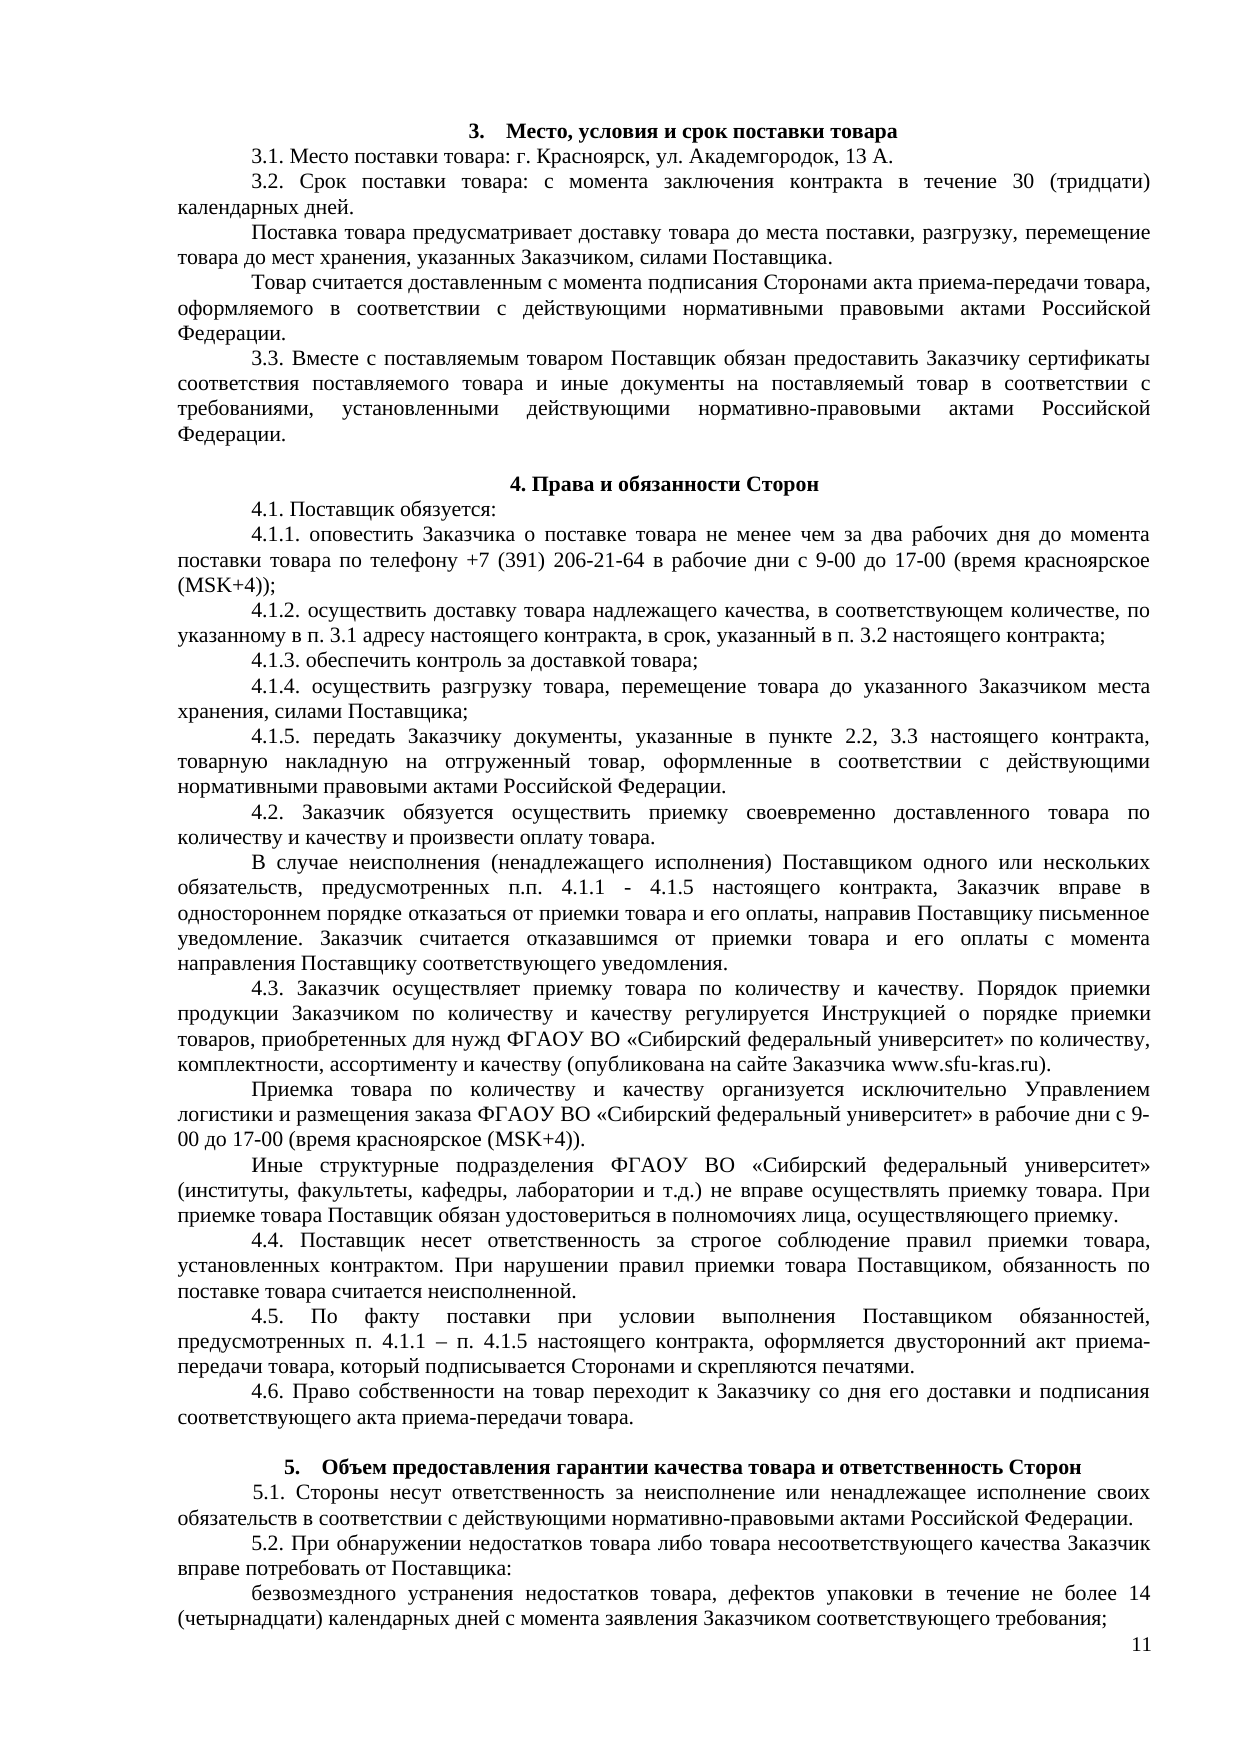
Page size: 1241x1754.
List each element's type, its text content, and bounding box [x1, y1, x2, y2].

text 4.3. Заказчик осуществляет приемку товара по количеству и качеству. Порядок приемки продукции Заказчиком по количеству и качеству регулируется Инструкцией о порядке приемки товаров, приобретенных для нужд ФГАОУ ВО «Сибирский федеральный университет» по количеству, комплектности, ассортименту и качеству (опубликована на сайте Заказчика www.sfu-kras.ru). [177, 975, 1152, 1076]
text 4.5. По факту поставки при условии выполнения Поставщиком обязанностей, предусмотренных п. 4.1.1 – п. 4.1.5 настоящего контракта, оформляется двусторонний акт приема-передачи товара, который подписывается Сторонами и скрепляются печатями. [177, 1303, 1152, 1378]
text Приемка товара по количеству и качеству организуется исключительно Управлением логистики и размещения заказа ФГАОУ ВО «Сибирский федеральный университет» в рабочие дни с 9-00 до 17-00 (время красноярское (MSK+4)). [177, 1076, 1152, 1152]
text 3.3. Вместе с поставляемым товаром Поставщик обязан предоставить Заказчику сертификаты соответствия поставляемого товара и иные документы на поставляемый товар в соответствии с требованиями, установленными действующими нормативно-правовыми актами Российской Федерации. [177, 345, 1152, 446]
list Место, условия и срок поставки товара [215, 118, 1152, 143]
text Иные структурные подразделения ФГАОУ ВО «Сибирский федеральный университет» (институты, факультеты, кафедры, лаборатории и т.д.) не вправе осуществлять приемку товара. При приемке товара Поставщик обязан удостовериться в полномочиях лица, осуществляющего приемку. [177, 1152, 1152, 1227]
text 4.1.2. осуществить доставку товара надлежащего качества, в соответствующем количестве, по указанному в п. 3.1 адресу настоящего контракта, в срок, указанный в п. 3.2 настоящего контракта; [177, 597, 1152, 647]
text 5.2. При обнаружении недостатков товара либо товара несоответствующего качества Заказчик вправе потребовать от Поставщика: [177, 1530, 1152, 1580]
text 4.6. Право собственности на товар переходит к Заказчику со дня его доставки и подписания соответствующего акта приема-передачи товара. [177, 1378, 1152, 1429]
text 3.1. Место поставки товара: г. Красноярск, ул. Академгородок, 13 А. [177, 143, 1152, 168]
text 4.1. Поставщик обязуется: [177, 496, 1152, 521]
text 4.1.4. осуществить разгрузку товара, перемещение товара до указанного Заказчиком места хранения, силами Поставщика; [177, 673, 1152, 723]
text 4.2. Заказчик обязуется осуществить приемку своевременно доставленного товара по количеству и качеству и произвести оплату товара. [177, 799, 1152, 849]
text 3.2. Срок поставки товара: с момента заключения контракта в течение 30 (тридцати) календарных дней. [177, 168, 1152, 219]
text безвозмездного устранения недостатков товара, дефектов упаковки в течение не более 14 (четырнадцати) календарных дней с момента заявления Заказчиком соответствующего требования; [177, 1580, 1152, 1631]
text 4.1.3. обеспечить контроль за доставкой товара; [177, 647, 1152, 673]
text 4. Права и обязанности Сторон [177, 471, 1152, 496]
text Поставка товара предусматривает доставку товара до места поставки, разгрузку, перемещение товара до мест хранения, указанных Заказчиком, силами Поставщика. [177, 219, 1152, 269]
text 5.1. Стороны несут ответственность за неисполнение или ненадлежащее исполнение своих обязательств в соответствии с действующими нормативно-правовыми актами Российской Федерации. [177, 1479, 1152, 1530]
text Товар считается доставленным с момента подписания Сторонами акта приема-передачи товара, оформляемого в соответствии с действующими нормативными правовыми актами Российской Федерации. [177, 269, 1152, 345]
text В случае неисполнения (ненадлежащего исполнения) Поставщиком одного или нескольких обязательств, предусмотренных п.п. 4.1.1 - 4.1.5 настоящего контракта, Заказчик вправе в одностороннем порядке отказаться от приемки товара и его оплаты, направив Поставщику письменное уведомление. Заказчик считается отказавшимся от приемки товара и его оплаты с момента направления Поставщику соответствующего уведомления. [177, 849, 1152, 975]
list Объем предоставления гарантии качества товара и ответственность Сторон [215, 1454, 1152, 1479]
text 4.4. Поставщик несет ответственность за строгое соблюдение правил приемки товара, установленных контрактом. При нарушении правил приемки товара Поставщиком, обязанность по поставке товара считается неисполненной. [177, 1227, 1152, 1303]
text 4.1.5. передать Заказчику документы, указанные в пункте 2.2, 3.3 настоящего контракта, товарную накладную на отгруженный товар, оформленные в соответствии с действующими нормативными правовыми актами Российской Федерации. [177, 723, 1152, 799]
text 4.1.1. оповестить Заказчика о поставке товара не менее чем за два рабочих дня до момента поставки товара по телефону +7 (391) 206-21-64 в рабочие дни с 9-00 до 17-00 (время красноярское (MSK+4)); [177, 521, 1152, 597]
